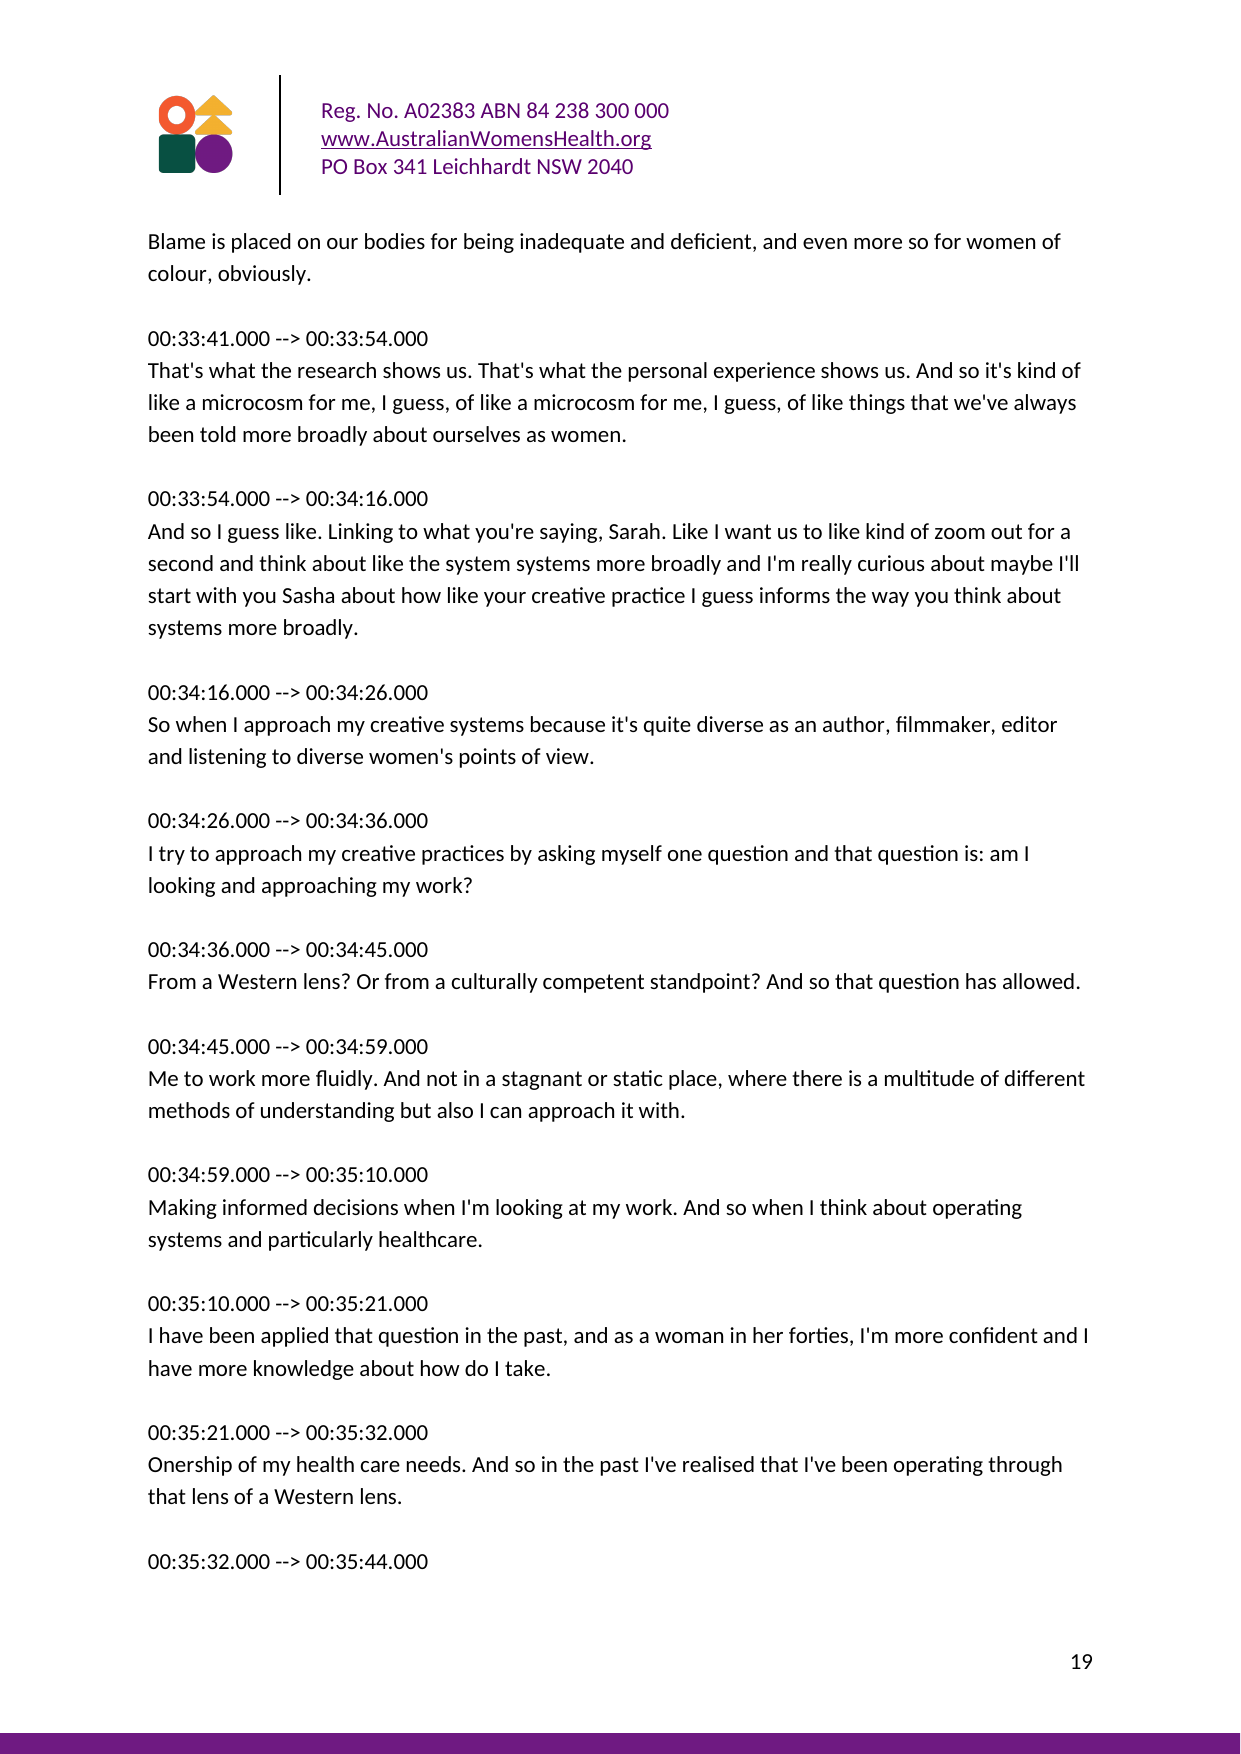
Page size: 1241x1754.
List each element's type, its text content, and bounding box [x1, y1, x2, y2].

text I try to approach my creative practices by asking myself one question and that question is: am I looking and approaching my work? [148, 839, 1093, 899]
text That's what the research shows us. That's what the personal experience shows us. And so it's kind of like a microcosm for me, I guess, of like a microcosm for me, I guess, of like things that we've always been told more broadly about ourselves as women. [148, 356, 1093, 448]
text I have been applied that question in the past, and as a woman in her forties, I'm more confident and I have more knowledge about how do I take. [148, 1321, 1093, 1382]
text Onership of my health care needs. And so in the past I've realised that I've been operating through that lens of a Western lens. [148, 1450, 1093, 1510]
picture [0, 1733, 1241, 1754]
text Making informed decisions when I'm looking at my work. And so when I think about operating systems and particularly healthcare. [148, 1193, 1093, 1253]
text Me to work more fluidly. And not in a stagnant or static place, where there is a multitude of different methods of understanding but also I can approach it with. [148, 1064, 1093, 1124]
text 00:35:10.000 --> 00:35:21.000 [148, 1289, 1093, 1317]
text And so I guess like. Linking to what you're saying, Sarah. Like I want us to like kind of zoom out for a second and think about like the system systems more broadly and I'm really curious about maybe I'll start with you Sasha about how like your creative practice I guess informs the way you think about systems more broadly. [148, 517, 1093, 641]
text 00:34:36.000 --> 00:34:45.000 [148, 935, 1093, 963]
text 00:34:16.000 --> 00:34:26.000 [148, 678, 1093, 706]
text 00:33:54.000 --> 00:34:16.000 [148, 484, 1093, 513]
text 00:34:59.000 --> 00:35:10.000 [148, 1161, 1093, 1188]
text 00:33:41.000 --> 00:33:54.000 [148, 324, 1093, 352]
text 00:35:21.000 --> 00:35:32.000 [148, 1418, 1093, 1446]
text Blame is placed on our bodies for being inadequate and deficient, and even more so for women of colour, obviously. [148, 227, 1093, 287]
text 00:35:32.000 --> 00:35:44.000 [148, 1547, 1093, 1575]
text 00:34:45.000 --> 00:34:59.000 [148, 1032, 1093, 1060]
text From a Western lens? Or from a culturally competent standpoint? And so that question has allowed. [148, 967, 1093, 995]
text So when I approach my creative systems because it's quite diverse as an author, filmmaker, editor and listening to diverse women's points of view. [148, 710, 1093, 770]
text 00:34:26.000 --> 00:34:36.000 [148, 806, 1093, 834]
picture [158, 95, 247, 173]
